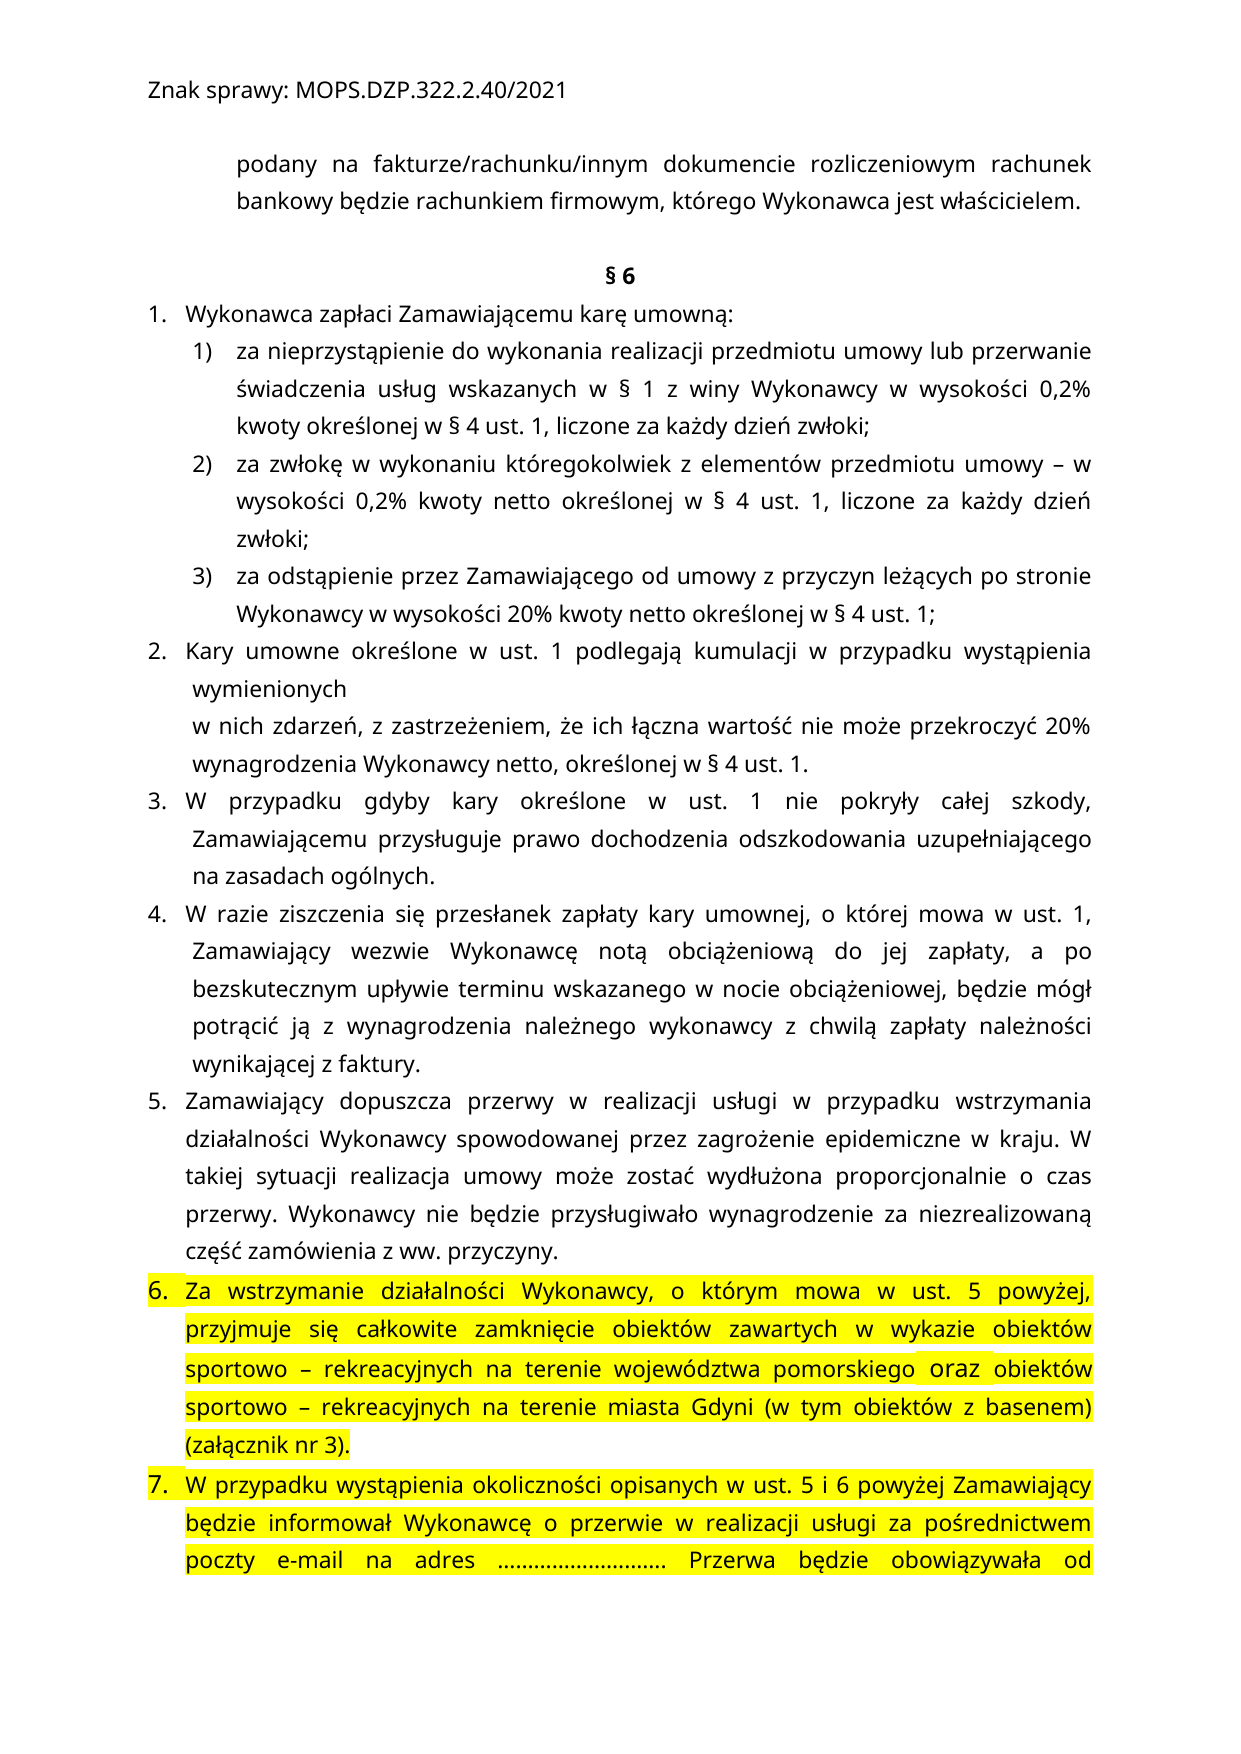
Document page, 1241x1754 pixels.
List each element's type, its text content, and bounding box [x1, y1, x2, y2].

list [148, 1500, 1093, 1575]
list za odstąpienie przez Zamawiającego od umowy z przyczyn leżących po stronie Wykonawcy w wysokości 20% kwoty netto określonej w § 4 ust. 1; [192, 560, 1093, 629]
list W razie ziszczenia się przesłanek zapłaty kary umownej, o której mowa w ust. 1, Zamawiający wezwie Wykonawcę notą obciążeniową do jej zapłaty, a po bezskutecznym upływie terminu wskazanego w nocie obciążeniowej, będzie mógł potrącić ją z wynagrodzenia należnego wykonawcy z chwilą zapłaty należności wynikającej z faktury. [148, 898, 1093, 1079]
list za nieprzystąpienie do wykonania realizacji przedmiotu umowy lub przerwanie świadczenia usług wskazanych w § 1 z winy Wykonawcy w wysokości 0,2% kwoty określonej w § 4 ust. 1, liczone za każdy dzień zwłoki; [192, 335, 1093, 441]
list Wykonawca zapłaci Zamawiającemu karę umowną: [148, 298, 1093, 329]
list Kary umowne określone w ust. 1 podlegają kumulacji w przypadku wystąpienia wymienionych w nich zdarzeń, z zastrzeżeniem, że ich łączna wartość nie może przekroczyć 20% wynagrodzenia Wykonawcy netto, określonej w § 4 ust. 1. [148, 635, 1093, 779]
list za zwłokę w wykonaniu któregokolwiek z elementów przedmiotu umowy – w wysokości 0,2% kwoty netto określonej w § 4 ust. 1, liczone za każdy dzień zwłoki; [192, 448, 1093, 554]
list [192, 148, 1093, 216]
list W przypadku gdyby kary określone w ust. 1 nie pokryły całej szkody, Zamawiającemu przysługuje prawo dochodzenia odszkodowania uzupełniającego na zasadach ogólnych. [148, 785, 1093, 891]
list Zamawiający dopuszcza przerwy w realizacji usługi w przypadku wstrzymania działalności Wykonawcy spowodowanej przez zagrożenie epidemiczne w kraju. W takiej sytuacji realizacja umowy może zostać wydłużona proporcjonalnie o czas przerwy. Wykonawcy nie będzie przysługiwało wynagrodzenie za niezrealizowaną część zamówienia z ww. przyczyny. [148, 1085, 1093, 1266]
text § 6 [148, 260, 1093, 291]
list Za wstrzymanie działalności Wykonawcy, o którym mowa w ust. 5 powyżej, przyjmuje się całkowite zamknięcie obiektów zawartych w wykazie obiektów sportowo – rekreacyjnych na terenie województwa pomorskiego oraz obiektów sportowo – rekreacyjnych na terenie miasta Gdyni (w tym obiektów z basenem) (załącznik nr 3). [148, 1306, 1093, 1460]
